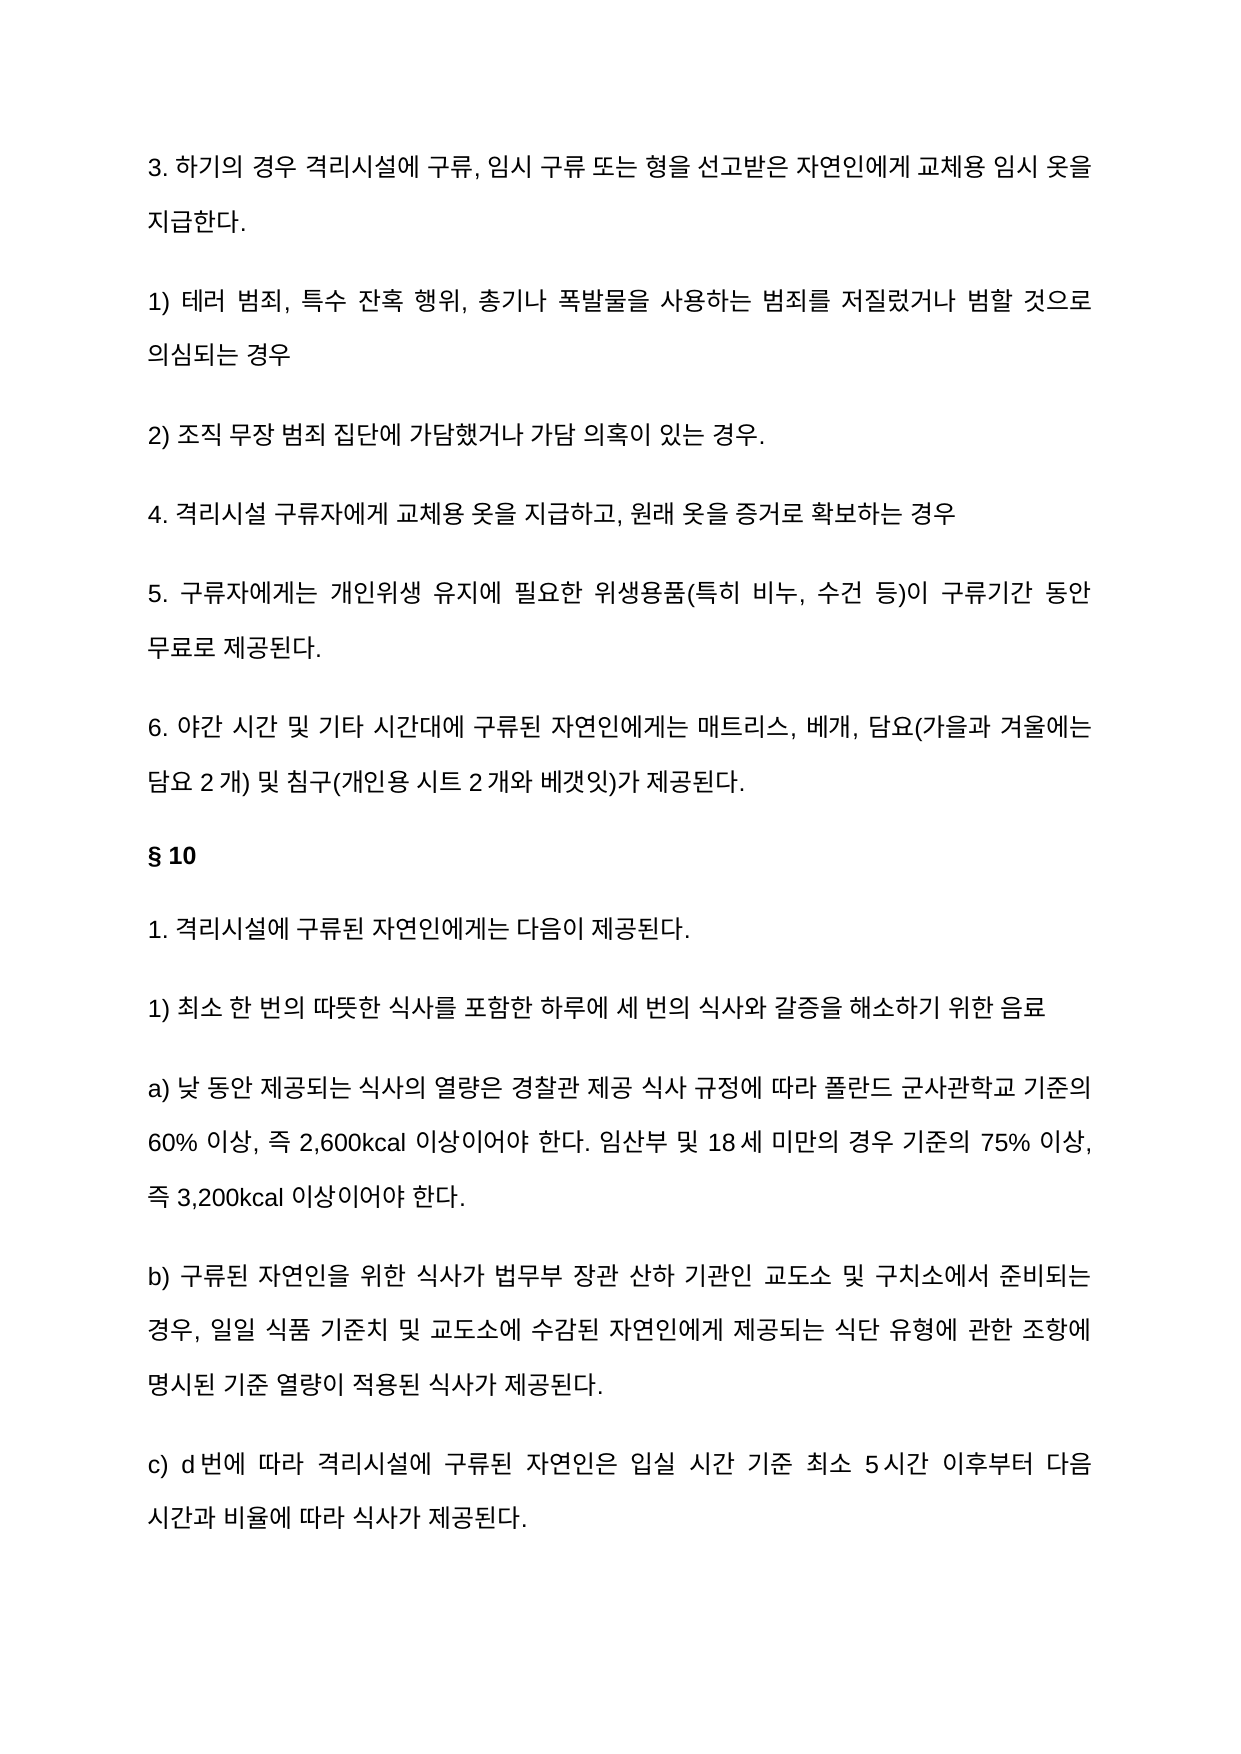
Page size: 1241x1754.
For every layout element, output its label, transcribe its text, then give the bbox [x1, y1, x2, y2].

text c) d번에 따라 격리시설에 구류된 자연인은 입실 시간 기준 최소 5시간 이후부터 다음 시간과 비율에 따라 식사가 제공된다. [148, 1444, 1093, 1535]
text 1. 격리시설에 구류된 자연인에게는 다음이 제공된다. [148, 909, 1093, 946]
text 5. 구류자에게는 개인위생 유지에 필요한 위생용품(특히 비누, 수건 등)이 구류기간 동안 무료로 제공된다. [148, 574, 1093, 664]
text 4. 격리시설 구류자에게 교체용 옷을 지급하고, 원래 옷을 증거로 확보하는 경우 [148, 494, 1093, 531]
text 3. 하기의 경우 격리시설에 구류, 임시 구류 또는 형을 선고받은 자연인에게 교체용 임시 옷을 지급한다. [148, 148, 1093, 238]
text a) 낮 동안 제공되는 식사의 열량은 경찰관 제공 식사 규정에 따라 폴란드 군사관학교 기준의 60% 이상, 즉 2,600kcal 이상이어야 한다. 임산부 및 18세 미만의 경우 기준의 75% 이상, 즉 3,200kcal 이상이어야 한다. [148, 1068, 1093, 1213]
text b) 구류된 자연인을 위한 식사가 법무부 장관 산하 기관인 교도소 및 구치소에서 준비되는 경우, 일일 식품 기준치 및 교도소에 수감된 자연인에게 제공되는 식단 유형에 관한 조항에 명시된 기준 열량이 적용된 식사가 제공된다. [148, 1256, 1093, 1401]
text 1) 테러 범죄, 특수 잔혹 행위, 총기나 폭발물을 사용하는 범죄를 저질렀거나 범할 것으로 의심되는 경우 [148, 281, 1093, 372]
text 1) 최소 한 번의 따뜻한 식사를 포함한 하루에 세 번의 식사와 갈증을 해소하기 위한 음료 [148, 989, 1093, 1025]
text § 10 [148, 841, 1093, 870]
text 6. 야간 시간 및 기타 시간대에 구류된 자연인에게는 매트리스, 베개, 담요(가을과 겨울에는 담요 2개) 및 침구(개인용 시트 2개와 베갯잇)가 제공된다. [148, 708, 1093, 798]
text 2) 조직 무장 범죄 집단에 가담했거나 가담 의혹이 있는 경우. [148, 415, 1093, 451]
